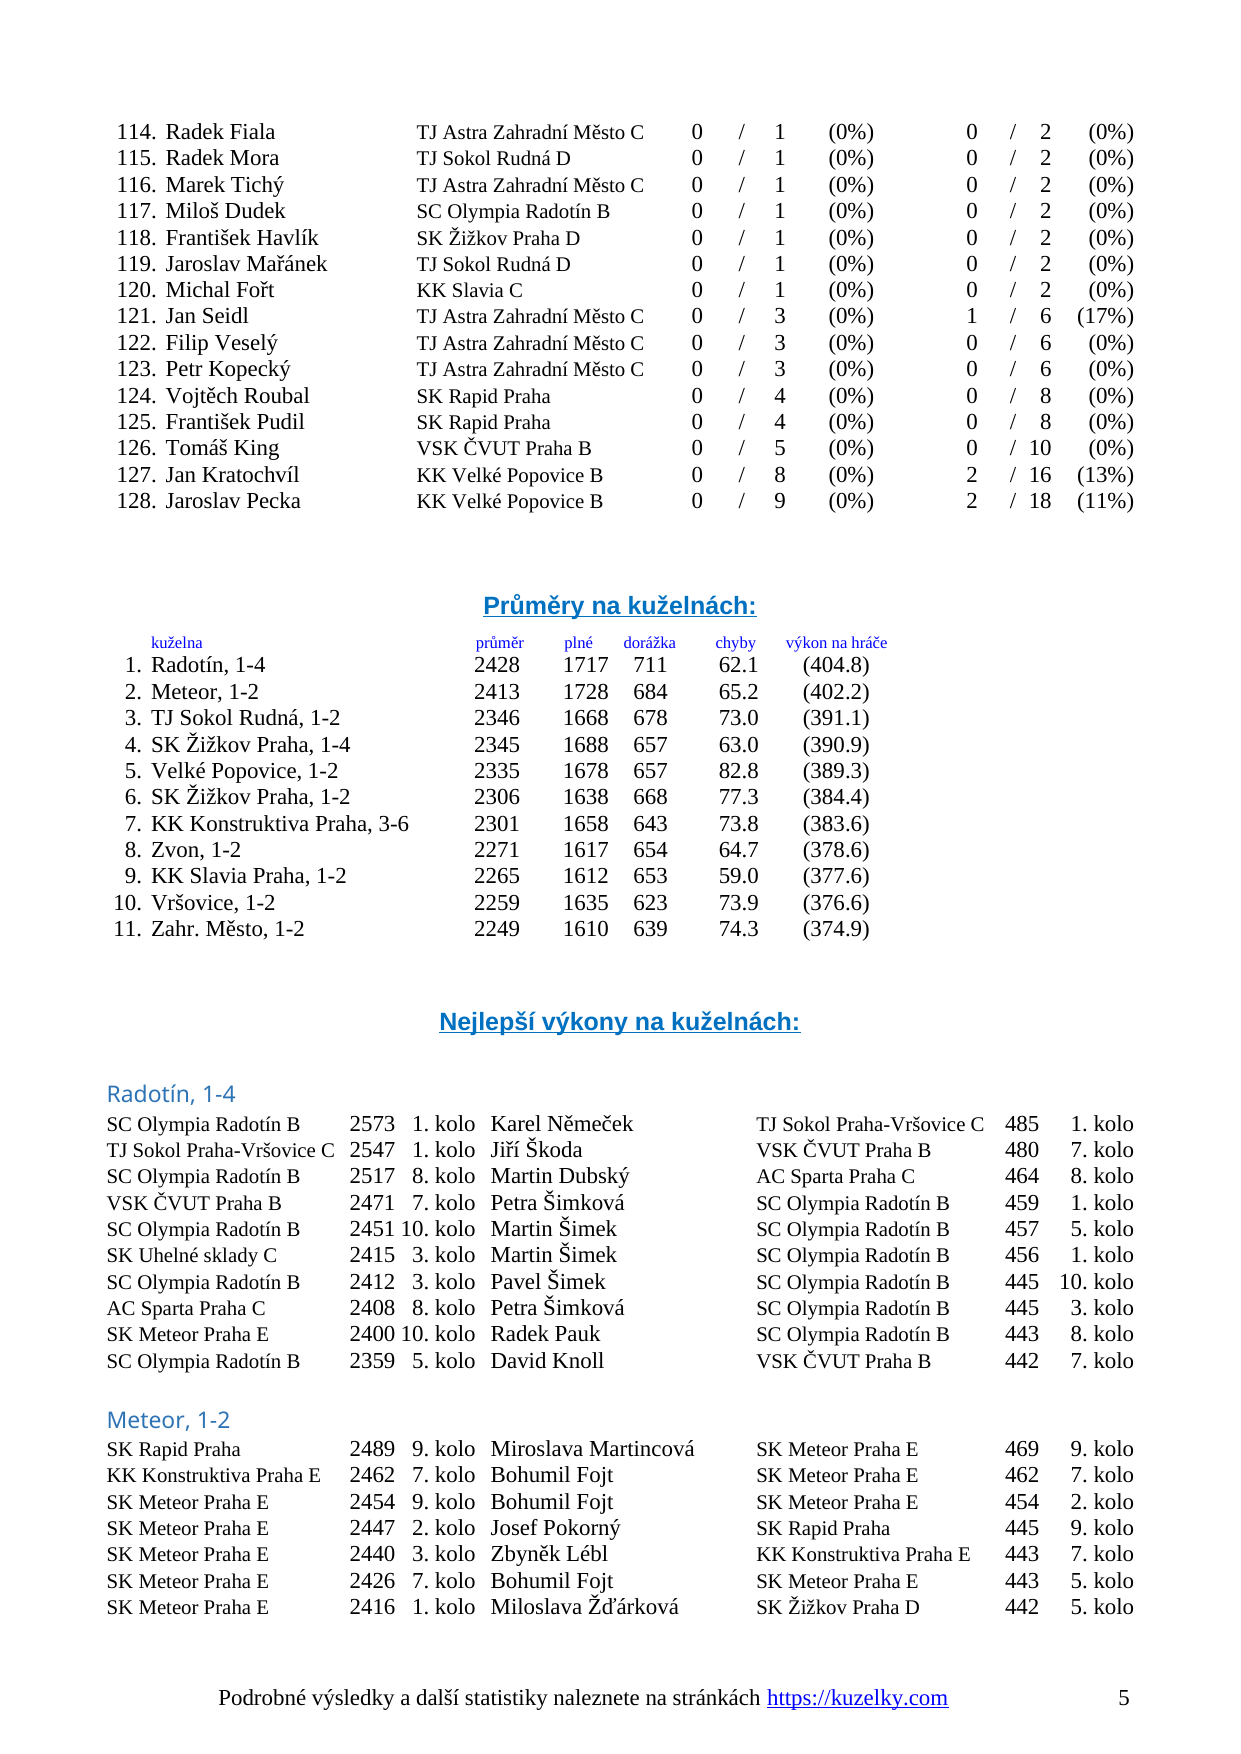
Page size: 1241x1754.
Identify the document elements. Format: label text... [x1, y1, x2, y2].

text 116. Marek Tichý TJ Astra Zahradní Město C 0 / 1 (0%) 0 / 2 (0%) [106, 171, 1134, 197]
text SK Meteor Praha E 2400 10. kolo Radek Pauk SC Olympia Radotín B 443 8. kolo [106, 1321, 1134, 1347]
text 3. TJ Sokol Rudná, 1-2 2346 1668 678 73.0 (391.1) [106, 704, 1134, 731]
text kuželna průměr plné dorážka chyby výkon na hráče [106, 632, 1134, 652]
text SK Meteor Praha E 2440 3. kolo Zbyněk Lébl KK Konstruktiva Praha E 443 7. kolo [106, 1540, 1134, 1567]
text Nejlepší výkony na kuželnách: [94, 1007, 1145, 1035]
text TJ Sokol Praha-Vršovice C 2547 1. kolo Jiří Škoda VSK ČVUT Praha B 480 7. kolo [106, 1136, 1134, 1162]
text SK Uhelné sklady C 2415 3. kolo Martin Šimek SC Olympia Radotín B 456 1. kolo [106, 1241, 1134, 1268]
text 6. SK Žižkov Praha, 1-2 2306 1638 668 77.3 (384.4) [106, 783, 1134, 810]
text SC Olympia Radotín B 2451 10. kolo Martin Šimek SC Olympia Radotín B 457 5. kolo [106, 1215, 1134, 1241]
text 114. Radek Fiala TJ Astra Zahradní Město C 0 / 1 (0%) 0 / 2 (0%) [106, 118, 1134, 144]
subtitle Meteor, 1-2 [106, 1404, 1134, 1435]
text SC Olympia Radotín B 2517 8. kolo Martin Dubský AC Sparta Praha C 464 8. kolo [106, 1162, 1134, 1189]
text 2. Meteor, 1-2 2413 1728 684 65.2 (402.2) [106, 678, 1134, 704]
text Průměry na kuželnách: [94, 591, 1145, 620]
text SK Meteor Praha E 2454 9. kolo Bohumil Fojt SK Meteor Praha E 454 2. kolo [106, 1488, 1134, 1514]
text SC Olympia Radotín B 2412 3. kolo Pavel Šimek SC Olympia Radotín B 445 10. kolo [106, 1268, 1134, 1294]
text 127. Jan Kratochvíl KK Velké Popovice B 0 / 8 (0%) 2 / 16 (13%) [106, 461, 1134, 487]
text SK Meteor Praha E 2416 1. kolo Miloslava Žďárková SK Žižkov Praha D 442 5. kolo [106, 1593, 1134, 1619]
text 117. Miloš Dudek SC Olympia Radotín B 0 / 1 (0%) 0 / 2 (0%) [106, 197, 1134, 223]
text 123. Petr Kopecký TJ Astra Zahradní Město C 0 / 3 (0%) 0 / 6 (0%) [106, 355, 1134, 382]
text 126. Tomáš King VSK ČVUT Praha B 0 / 5 (0%) 0 / 10 (0%) [106, 434, 1134, 461]
text AC Sparta Praha C 2408 8. kolo Petra Šimková SC Olympia Radotín B 445 3. kolo [106, 1294, 1134, 1321]
text SC Olympia Radotín B 2359 5. kolo David Knoll VSK ČVUT Praha B 442 7. kolo [106, 1347, 1134, 1373]
text 9. KK Slavia Praha, 1-2 2265 1612 653 59.0 (377.6) [106, 862, 1134, 889]
text SC Olympia Radotín B 2573 1. kolo Karel Němeček TJ Sokol Praha-Vršovice C 485 1. kolo [106, 1110, 1134, 1136]
text 7. KK Konstruktiva Praha, 3-6 2301 1658 643 73.8 (383.6) [106, 810, 1134, 836]
text 119. Jaroslav Mařánek TJ Sokol Rudná D 0 / 1 (0%) 0 / 2 (0%) [106, 250, 1134, 276]
text 122. Filip Veselý TJ Astra Zahradní Město C 0 / 3 (0%) 0 / 6 (0%) [106, 329, 1134, 355]
text 4. SK Žižkov Praha, 1-4 2345 1688 657 63.0 (390.9) [106, 731, 1134, 757]
text 125. František Pudil SK Rapid Praha 0 / 4 (0%) 0 / 8 (0%) [106, 408, 1134, 434]
text 118. František Havlík SK Žižkov Praha D 0 / 1 (0%) 0 / 2 (0%) [106, 223, 1134, 250]
text 115. Radek Mora TJ Sokol Rudná D 0 / 1 (0%) 0 / 2 (0%) [106, 144, 1134, 171]
text SK Meteor Praha E 2426 7. kolo Bohumil Fojt SK Meteor Praha E 443 5. kolo [106, 1567, 1134, 1593]
text KK Konstruktiva Praha E 2462 7. kolo Bohumil Fojt SK Meteor Praha E 462 7. kolo [106, 1461, 1134, 1488]
text SK Rapid Praha 2489 9. kolo Miroslava Martincová SK Meteor Praha E 469 9. kolo [106, 1435, 1134, 1461]
text 124. Vojtěch Roubal SK Rapid Praha 0 / 4 (0%) 0 / 8 (0%) [106, 382, 1134, 408]
text 1. Radotín, 1-4 2428 1717 711 62.1 (404.8) [106, 652, 1134, 678]
subtitle Radotín, 1-4 [106, 1078, 1134, 1110]
text 11. Zahr. Město, 1-2 2249 1610 639 74.3 (374.9) [106, 915, 1134, 941]
text 121. Jan Seidl TJ Astra Zahradní Město C 0 / 3 (0%) 1 / 6 (17%) [106, 303, 1134, 329]
text 5. Velké Popovice, 1-2 2335 1678 657 82.8 (389.3) [106, 757, 1134, 783]
text 128. Jaroslav Pecka KK Velké Popovice B 0 / 9 (0%) 2 / 18 (11%) [106, 487, 1134, 513]
text 120. Michal Fořt KK Slavia C 0 / 1 (0%) 0 / 2 (0%) [106, 276, 1134, 303]
text SK Meteor Praha E 2447 2. kolo Josef Pokorný SK Rapid Praha 445 9. kolo [106, 1514, 1134, 1540]
text VSK ČVUT Praha B 2471 7. kolo Petra Šimková SC Olympia Radotín B 459 1. kolo [106, 1189, 1134, 1215]
text 8. Zvon, 1-2 2271 1617 654 64.7 (378.6) [106, 836, 1134, 862]
text 10. Vršovice, 1-2 2259 1635 623 73.9 (376.6) [106, 889, 1134, 915]
